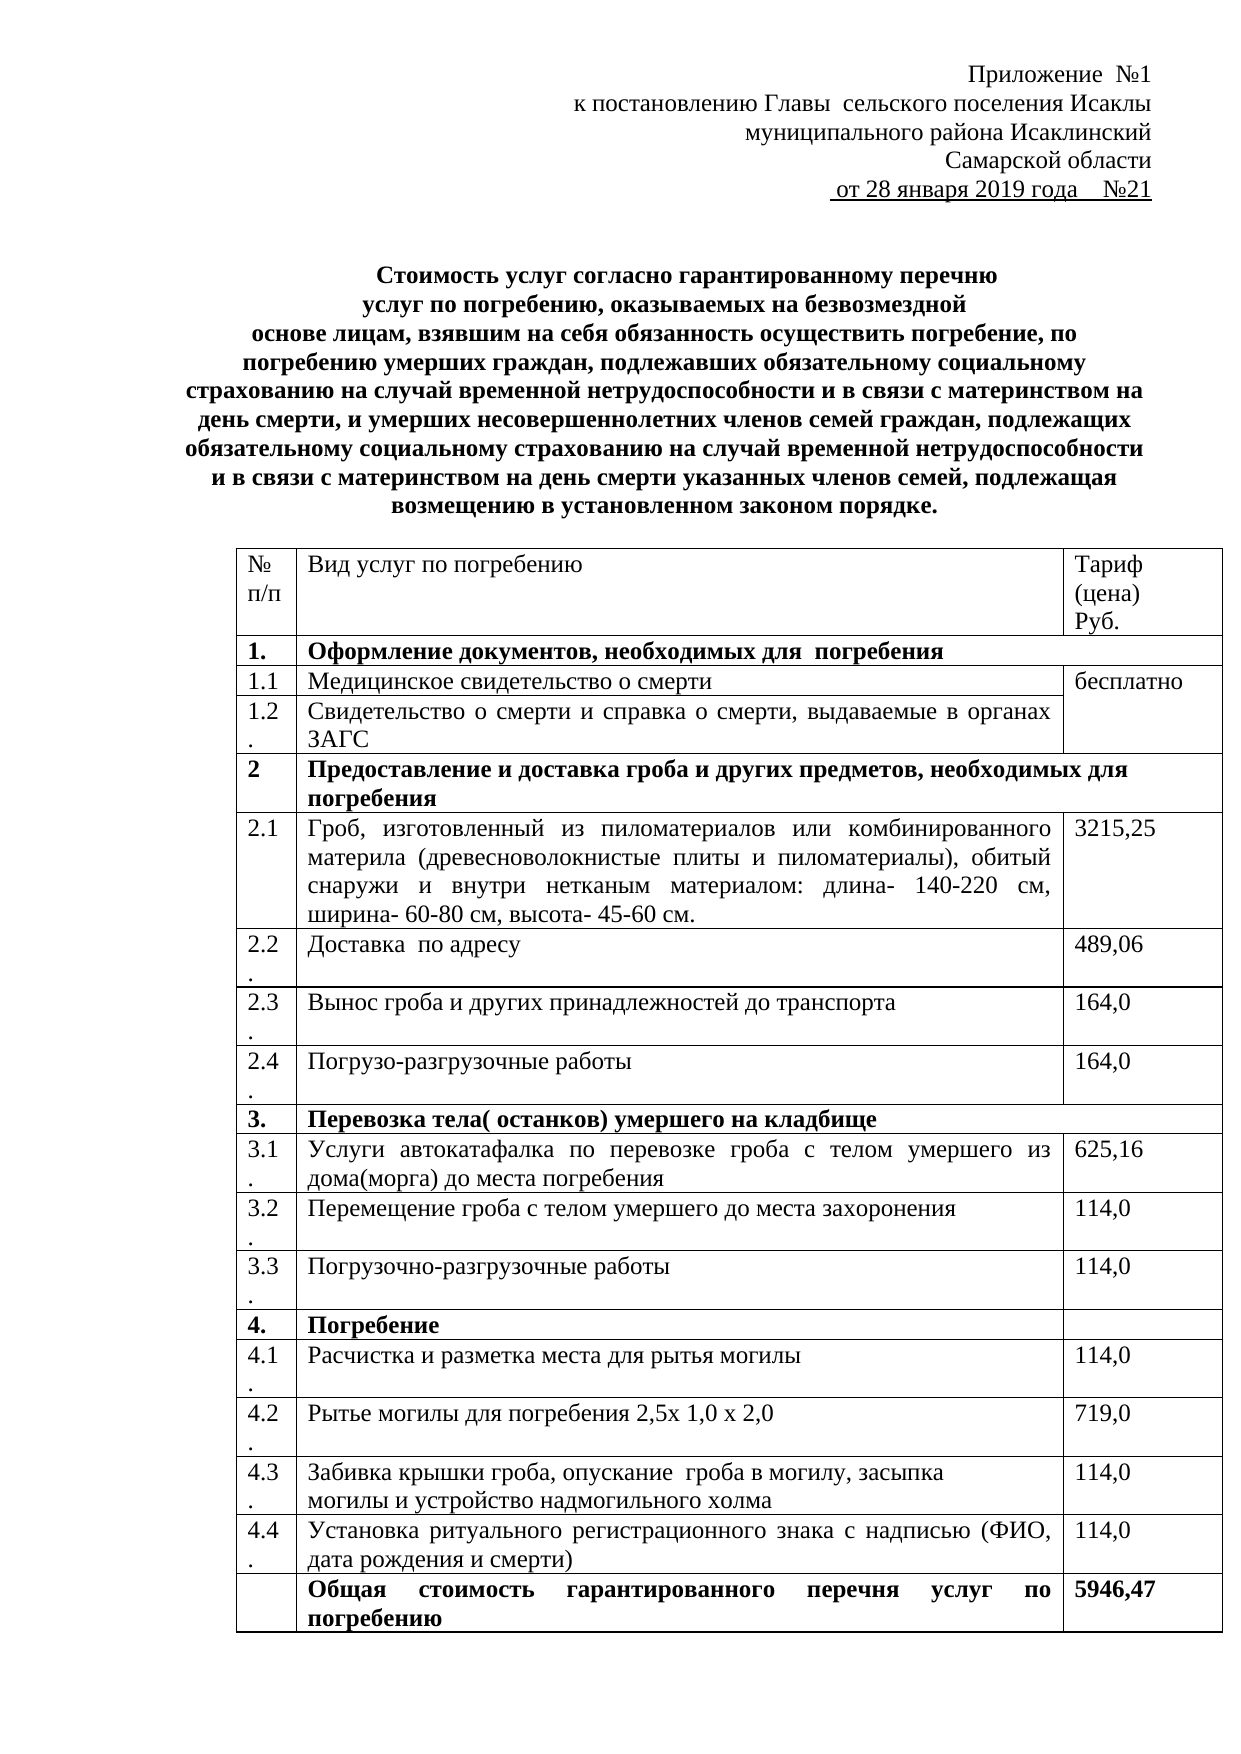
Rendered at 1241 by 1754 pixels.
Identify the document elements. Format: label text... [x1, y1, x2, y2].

table_cell Медицинское свидетельство о смерти [297, 666, 1063, 695]
table_cell Погребение [297, 1310, 1063, 1339]
table_cell Расчистка и разметка места для рытья могилы [297, 1340, 1063, 1397]
table_cell 114,0 [1064, 1193, 1222, 1250]
table_cell Перемещение гроба с телом умершего до места захоронения [297, 1193, 1063, 1250]
table_cell Гроб, изготовленный из пиломатериалов или комбинированного материла (древесноволокнистые плиты и пиломатериалы), обитый снаружи и внутри нетканым материалом: длина- 140-220 см, ширина- 60-80 см, высота- 45-60 см. [297, 813, 1063, 928]
table_cell 489,06 [1064, 929, 1222, 986]
table_cell 164,0 [1064, 988, 1222, 1045]
table_cell 1.1 [237, 666, 296, 695]
table_cell Рытье могилы для погребения 2,5х 1,0 х 2,0 [297, 1398, 1063, 1456]
table_cell 164,0 [1064, 1046, 1222, 1103]
table_cell 2.3. [237, 988, 296, 1045]
table_cell Общая стоимость гарантированного перечня услуг по погребению [297, 1574, 1063, 1631]
table_cell 2.2. [237, 929, 296, 986]
text муниципального района Исаклинский [177, 117, 1152, 145]
table_cell [237, 1574, 296, 1631]
subtitle Стоимость услуг согласно гарантированному перечню услуг по погребению, оказываемых на безвозмездной основе лицам, взявшим на себя обязанность осуществить погребение, по [132, 260, 1152, 347]
table_cell Услуги автокатафалка по перевозке гроба с телом умершего из дома(морга) до места погребения [297, 1134, 1063, 1192]
table_cell 4.1. [237, 1340, 296, 1397]
table_cell Перевозка тела( останков) умершего на кладбище [297, 1105, 1222, 1133]
table_cell 2.1 [237, 813, 296, 928]
table_cell 1. [237, 636, 296, 665]
table_cell Доставка по адресу [297, 929, 1063, 986]
table_cell Забивка крышки гроба, опускание гроба в могилу, засыпка могилы и устройство надмогильного холма [297, 1457, 1063, 1514]
table_header Вид услуг по погребению [297, 549, 1063, 635]
table_cell 2.4. [237, 1046, 296, 1103]
subtitle погребению умерших граждан, подлежавших обязательному социальному страхованию на случай временной нетрудоспособности и в связи с материнством на день смерти, и умерших несовершеннолетних членов семей граждан, подлежащих обязательному социальному страхованию на случай временной нетрудоспособности и в связи с материнством на день смерти указанных членов семей, подлежащая возмещению в установленном законом порядке. [132, 347, 1152, 519]
table_cell 5946,47 [1064, 1574, 1222, 1631]
table_cell 625,16 [1064, 1134, 1222, 1192]
table_header № п/п [237, 549, 296, 635]
table_cell 114,0 [1064, 1457, 1222, 1514]
table_cell 4. [237, 1310, 296, 1339]
table_cell 4.2. [237, 1398, 296, 1456]
table_cell 1.2. [237, 696, 296, 753]
table_cell Свидетельство о смерти и справка о смерти, выдаваемые в органах ЗАГС [297, 696, 1063, 753]
table_cell 4.4. [237, 1515, 296, 1573]
text от 28 января 2019 года №21 [177, 174, 1152, 203]
table_cell [1064, 1310, 1222, 1339]
table_cell 3.1. [237, 1134, 296, 1192]
table_cell Погрузочно-разгрузочные работы [297, 1251, 1063, 1309]
table_cell 3.3. [237, 1251, 296, 1309]
table_cell 3.2. [237, 1193, 296, 1250]
table_cell 3. [237, 1105, 296, 1133]
text к постановлению Главы сельского поселения Исаклы [177, 88, 1152, 117]
table_cell бесплатно [1064, 666, 1222, 753]
table_header Тариф (цена) Руб. [1064, 549, 1222, 635]
table_cell Погрузо-разгрузочные работы [297, 1046, 1063, 1103]
text Самарской области [177, 145, 1152, 174]
table_cell 3215,25 [1064, 813, 1222, 928]
table_cell 4.3. [237, 1457, 296, 1514]
table_cell 719,0 [1064, 1398, 1222, 1456]
table_cell 114,0 [1064, 1251, 1222, 1309]
table_cell 114,0 [1064, 1515, 1222, 1573]
text Приложение №1 [177, 59, 1152, 88]
table_cell Вынос гроба и других принадлежностей до транспорта [297, 988, 1063, 1045]
table_cell 2 [237, 754, 296, 812]
table_cell Оформление документов, необходимых для погребения [297, 636, 1222, 665]
table_cell 114,0 [1064, 1340, 1222, 1397]
table_cell Установка ритуального регистрационного знака с надписью (ФИО, дата рождения и смерти) [297, 1515, 1063, 1573]
table_cell Предоставление и доставка гроба и других предметов, необходимых для погребения [297, 754, 1222, 812]
